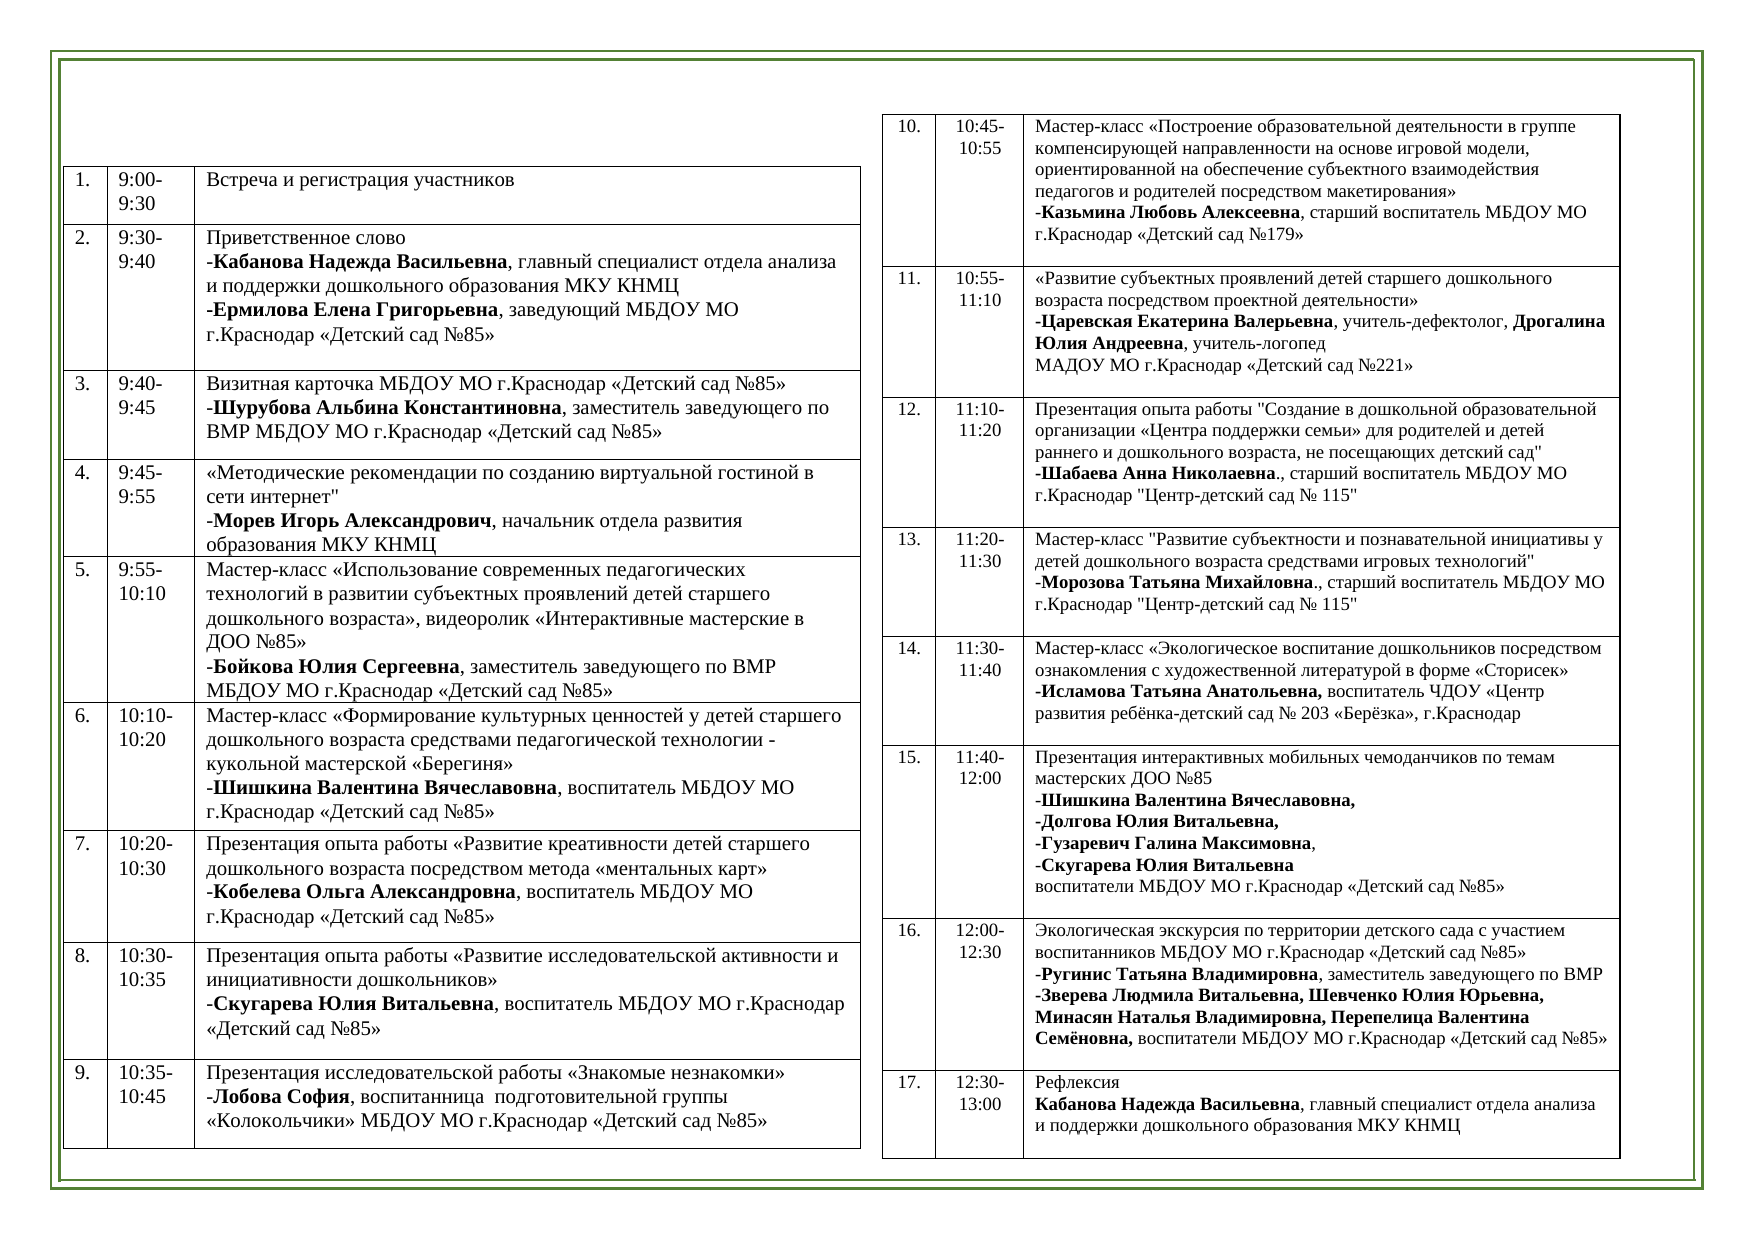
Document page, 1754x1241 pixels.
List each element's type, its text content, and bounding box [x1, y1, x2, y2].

table_cell 7. [64, 831, 107, 942]
table_cell Мастер-класс «Использование современных педагогических технологий в развитии субъектных проявлений детей старшего дошкольного возраста», видеоролик «Интерактивные мастерские в ДОО №85» -Бойкова Юлия Сергеевна, заместитель заведующего по ВМР МБДОУ МО г.Краснодар «Детский сад №85» [195, 557, 860, 702]
table_cell 4. [64, 460, 107, 556]
table_cell 11:30-11:40 [936, 637, 1023, 745]
table_cell Презентация опыта работы «Развитие исследовательской активности и инициативности дошкольников» -Скугарева Юлия Витальевна, воспитатель МБДОУ МО г.Краснодар «Детский сад №85» [195, 943, 860, 1058]
table_cell 17. [883, 1071, 935, 1157]
table_cell 2. [64, 225, 107, 369]
table_cell Презентация исследовательской работы «Знакомые незнакомки» -Лобова София, воспитанница подготовительной группы «Колокольчики» МБДОУ МО г.Краснодар «Детский сад №85» [195, 1060, 860, 1148]
table_cell 11:40-12:00 [936, 746, 1023, 918]
table_cell 13. [883, 528, 935, 636]
table_cell 15. [883, 746, 935, 918]
table_cell Презентация опыта работы "Создание в дошкольной образовательной организации «Центра поддержки семьи» для родителей и детей раннего и дошкольного возраста, не посещающих детский сад" -Шабаева Анна Николаевна., старший воспитатель МБДОУ МО г.Краснодар "Центр-детский сад № 115" [1024, 398, 1619, 527]
table_cell 10:30-10:35 [108, 943, 194, 1058]
table_cell 11:10-11:20 [936, 398, 1023, 527]
table_cell 8. [64, 943, 107, 1058]
table_cell Приветственное слово -Кабанова Надежда Васильевна, главный специалист отдела анализа и поддержки дошкольного образования МКУ КНМЦ -Ермилова Елена Григорьевна, заведующий МБДОУ МО г.Краснодар «Детский сад №85» [195, 225, 860, 369]
table_cell 9. [64, 1060, 107, 1148]
table_cell 6. [64, 703, 107, 830]
table_cell 12:30-13:00 [936, 1071, 1023, 1157]
table_cell 10:10-10:20 [108, 703, 194, 830]
table_header 10:45-10:55 [936, 115, 1023, 266]
table_cell 12:00-12:30 [936, 919, 1023, 1070]
table_cell 5. [64, 557, 107, 702]
table_cell Визитная карточка МБДОУ МО г.Краснодар «Детский сад №85» -Шурубова Альбина Константиновна, заместитель заведующего по ВМР МБДОУ МО г.Краснодар «Детский сад №85» [195, 371, 860, 459]
table_cell 10:55-11:10 [936, 267, 1023, 397]
table_cell «Методические рекомендации по созданию виртуальной гостиной в сети интернет" -Морев Игорь Александрович, начальник отдела развития образования МКУ КНМЦ [195, 460, 860, 556]
table_header Мастер-класс «Построение образовательной деятельности в группе компенсирующей направленности на основе игровой модели, ориентированной на обеспечение субъектного взаимодействия педагогов и родителей посредством макетирования» -Казьмина Любовь Алексеевна, старший воспитатель МБДОУ МО г.Краснодар «Детский сад №179» [1024, 115, 1619, 266]
table_cell 14. [883, 637, 935, 745]
table_cell Мастер-класс «Экологическое воспитание дошкольников посредством ознакомления с художественной литературой в форме «Сторисек» -Исламова Татьяна Анатольевна, воспитатель ЧДОУ «Центр развития ребёнка-детский сад № 203 «Берёзка», г.Краснодар [1024, 637, 1619, 745]
table_cell Экологическая экскурсия по территории детского сада с участием воспитанников МБДОУ МО г.Краснодар «Детский сад №85» -Ругинис Татьяна Владимировна, заместитель заведующего по ВМР -Зверева Людмила Витальевна, Шевченко Юлия Юрьевна, Минасян Наталья Владимировна, Перепелица Валентина Семёновна, воспитатели МБДОУ МО г.Краснодар «Детский сад №85» [1024, 919, 1619, 1070]
table_cell Мастер-класс «Формирование культурных ценностей у детей старшего дошкольного возраста средствами педагогической технологии - кукольной мастерской «Берегиня» -Шишкина Валентина Вячеславовна, воспитатель МБДОУ МО г.Краснодар «Детский сад №85» [195, 703, 860, 830]
table_cell 12. [883, 398, 935, 527]
table_cell «Развитие субъектных проявлений детей старшего дошкольного возраста посредством проектной деятельности» -Царевская Екатерина Валерьевна, учитель-дефектолог, Дрогалина Юлия Андреевна, учитель-логопед МАДОУ МО г.Краснодар «Детский сад №221» [1024, 267, 1619, 397]
table_cell 9:40-9:45 [108, 371, 194, 459]
table_cell Мастер-класс "Развитие субъектности и познавательной инициативы у детей дошкольного возраста средствами игровых технологий" -Морозова Татьяна Михайловна., старший воспитатель МБДОУ МО г.Краснодар "Центр-детский сад № 115" [1024, 528, 1619, 636]
table_cell 10:20-10:30 [108, 831, 194, 942]
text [75, 75, 1679, 1158]
table_cell Рефлексия Кабанова Надежда Васильевна, главный специалист отдела анализа и поддержки дошкольного образования МКУ КНМЦ [1024, 1071, 1619, 1157]
table_cell 11. [883, 267, 935, 397]
table_cell 3. [64, 371, 107, 459]
table_cell 11:20-11:30 [936, 528, 1023, 636]
table_header 10. [883, 115, 935, 266]
table_cell Презентация интерактивных мобильных чемоданчиков по темам мастерских ДОО №85 -Шишкина Валентина Вячеславовна, -Долгова Юлия Витальевна, -Гузаревич Галина Максимовна, -Скугарева Юлия Витальевна воспитатели МБДОУ МО г.Краснодар «Детский сад №85» [1024, 746, 1619, 918]
table_cell 9:55-10:10 [108, 557, 194, 702]
table_cell Презентация опыта работы «Развитие креативности детей старшего дошкольного возраста посредством метода «ментальных карт» -Кобелева Ольга Александровна, воспитатель МБДОУ МО г.Краснодар «Детский сад №85» [195, 831, 860, 942]
table_cell 9:30-9:40 [108, 225, 194, 369]
table_cell 10:35-10:45 [108, 1060, 194, 1148]
table_header Встреча и регистрация участников [195, 167, 860, 224]
table_cell 16. [883, 919, 935, 1070]
table_cell 9:45-9:55 [108, 460, 194, 556]
table_header 1. [64, 167, 107, 224]
table_header 9:00-9:30 [108, 167, 194, 224]
